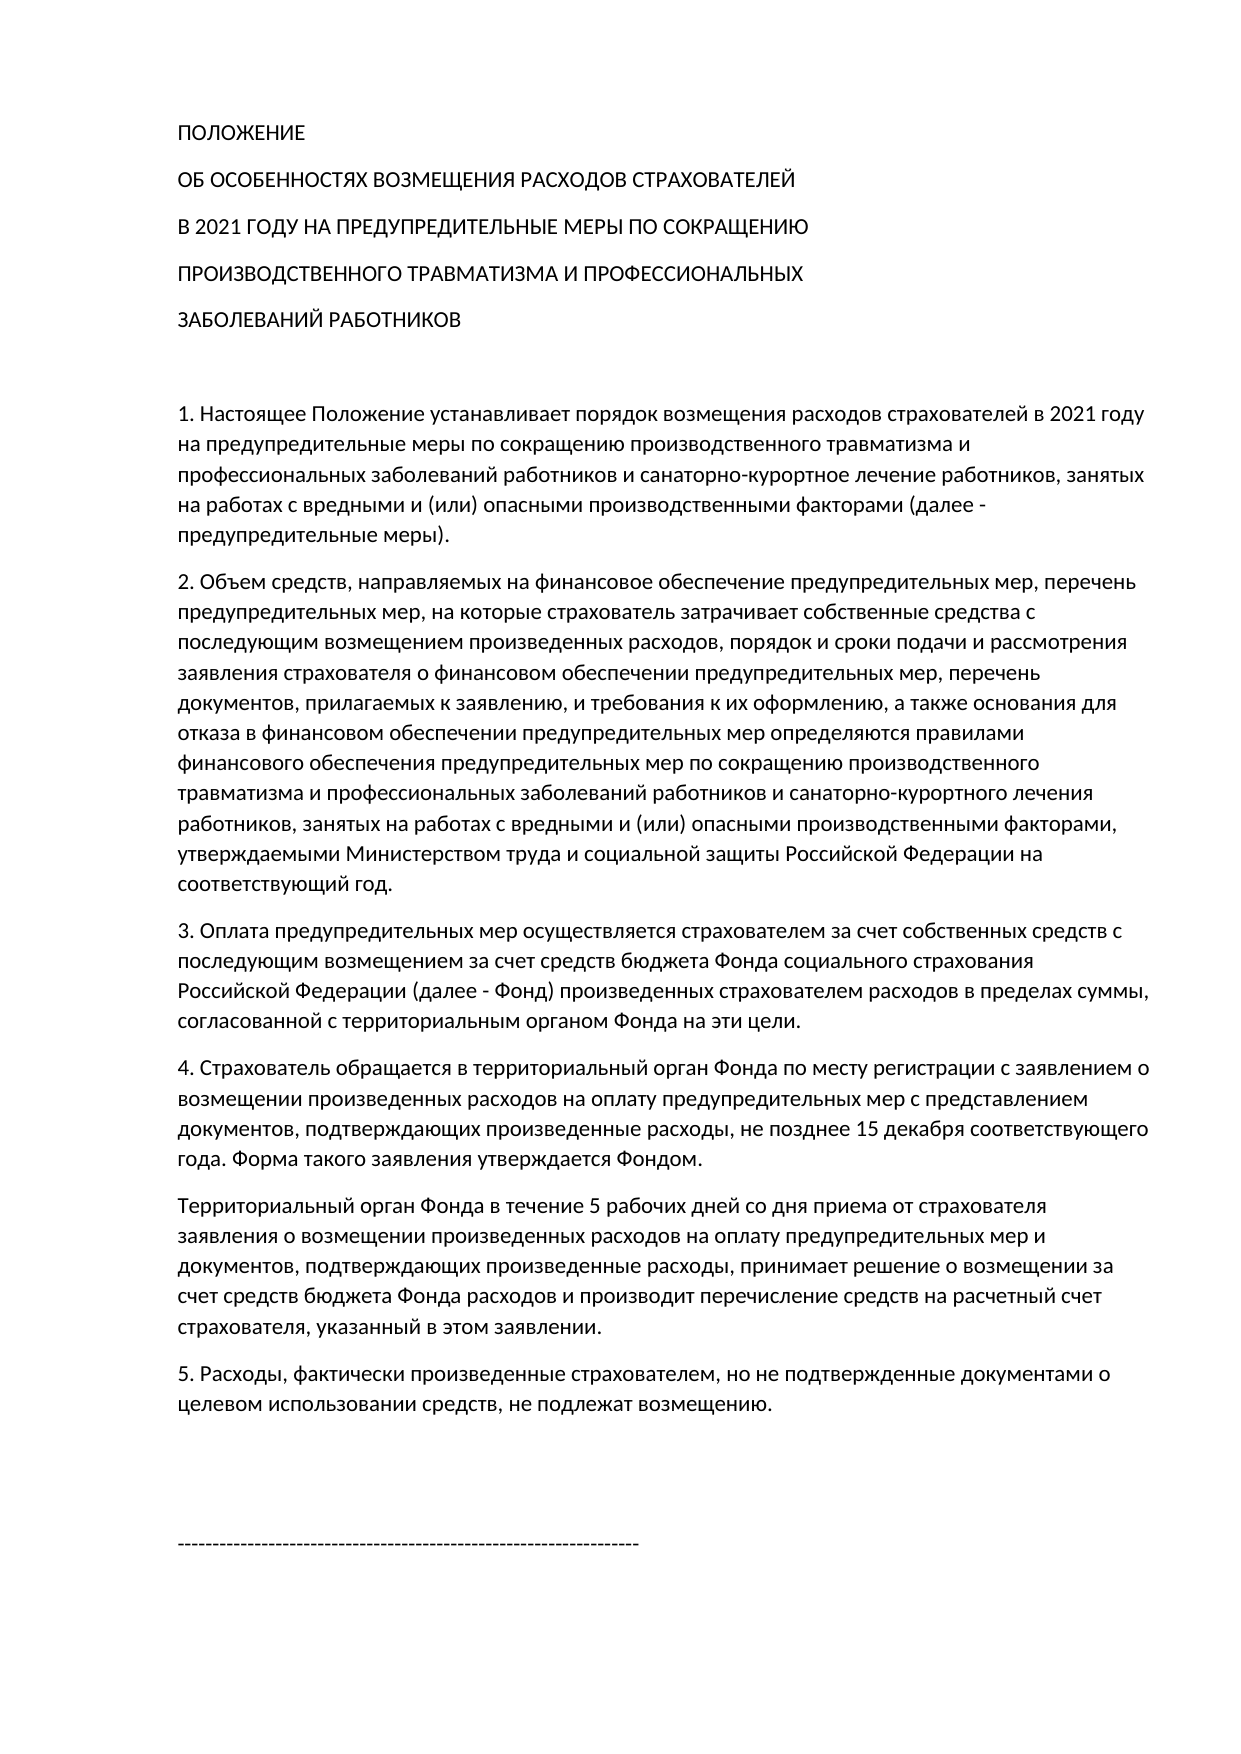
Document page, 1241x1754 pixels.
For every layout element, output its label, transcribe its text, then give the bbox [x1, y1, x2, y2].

text ОБ ОСОБЕННОСТЯХ ВОЗМЕЩЕНИЯ РАСХОДОВ СТРАХОВАТЕЛЕЙ [177, 165, 1152, 193]
text Территориальный орган Фонда в течение 5 рабочих дней со дня приема от страхователя заявления о возмещении произведенных расходов на оплату предупредительных мер и документов, подтверждающих произведенные расходы, принимает решение о возмещении за счет средств бюджета Фонда расходов и производит перечисление средств на расчетный счет страхователя, указанный в этом заявлении. [177, 1191, 1152, 1340]
text 1. Настоящее Положение устанавливает порядок возмещения расходов страхователей в 2021 году на предупредительные меры по сокращению производственного травматизма и профессиональных заболеваний работников и санаторно-курортное лечение работников, занятых на работах с вредными и (или) опасными производственными факторами (далее - предупредительные меры). [177, 399, 1152, 548]
text 5. Расходы, фактически произведенные страхователем, но не подтвержденные документами о целевом использовании средств, не подлежат возмещению. [177, 1359, 1152, 1417]
text ПОЛОЖЕНИЕ [177, 118, 1152, 146]
text 3. Оплата предупредительных мер осуществляется страхователем за счет собственных средств с последующим возмещением за счет средств бюджета Фонда социального страхования Российской Федерации (далее - Фонд) произведенных страхователем расходов в пределах суммы, согласованной с территориальным органом Фонда на эти цели. [177, 916, 1152, 1035]
text 4. Страхователь обращается в территориальный орган Фонда по месту регистрации с заявлением о возмещении произведенных расходов на оплату предупредительных мер с представлением документов, подтверждающих произведенные расходы, не позднее 15 декабря соответствующего года. Форма такого заявления утверждается Фондом. [177, 1053, 1152, 1172]
text ------------------------------------------------------------------ [177, 1529, 1152, 1558]
text ПРОИЗВОДСТВЕННОГО ТРАВМАТИЗМА И ПРОФЕССИОНАЛЬНЫХ [177, 259, 1152, 287]
text ЗАБОЛЕВАНИЙ РАБОТНИКОВ [177, 306, 1152, 334]
text В 2021 ГОДУ НА ПРЕДУПРЕДИТЕЛЬНЫЕ МЕРЫ ПО СОКРАЩЕНИЮ [177, 212, 1152, 240]
text 2. Объем средств, направляемых на финансовое обеспечение предупредительных мер, перечень предупредительных мер, на которые страхователь затрачивает собственные средства с последующим возмещением произведенных расходов, порядок и сроки подачи и рассмотрения заявления страхователя о финансовом обеспечении предупредительных мер, перечень документов, прилагаемых к заявлению, и требования к их оформлению, а также основания для отказа в финансовом обеспечении предупредительных мер определяются правилами финансового обеспечения предупредительных мер по сокращению производственного травматизма и профессиональных заболеваний работников и санаторно-курортного лечения работников, занятых на работах с вредными и (или) опасными производственными факторами, утверждаемыми Министерством труда и социальной защиты Российской Федерации на соответствующий год. [177, 567, 1152, 897]
